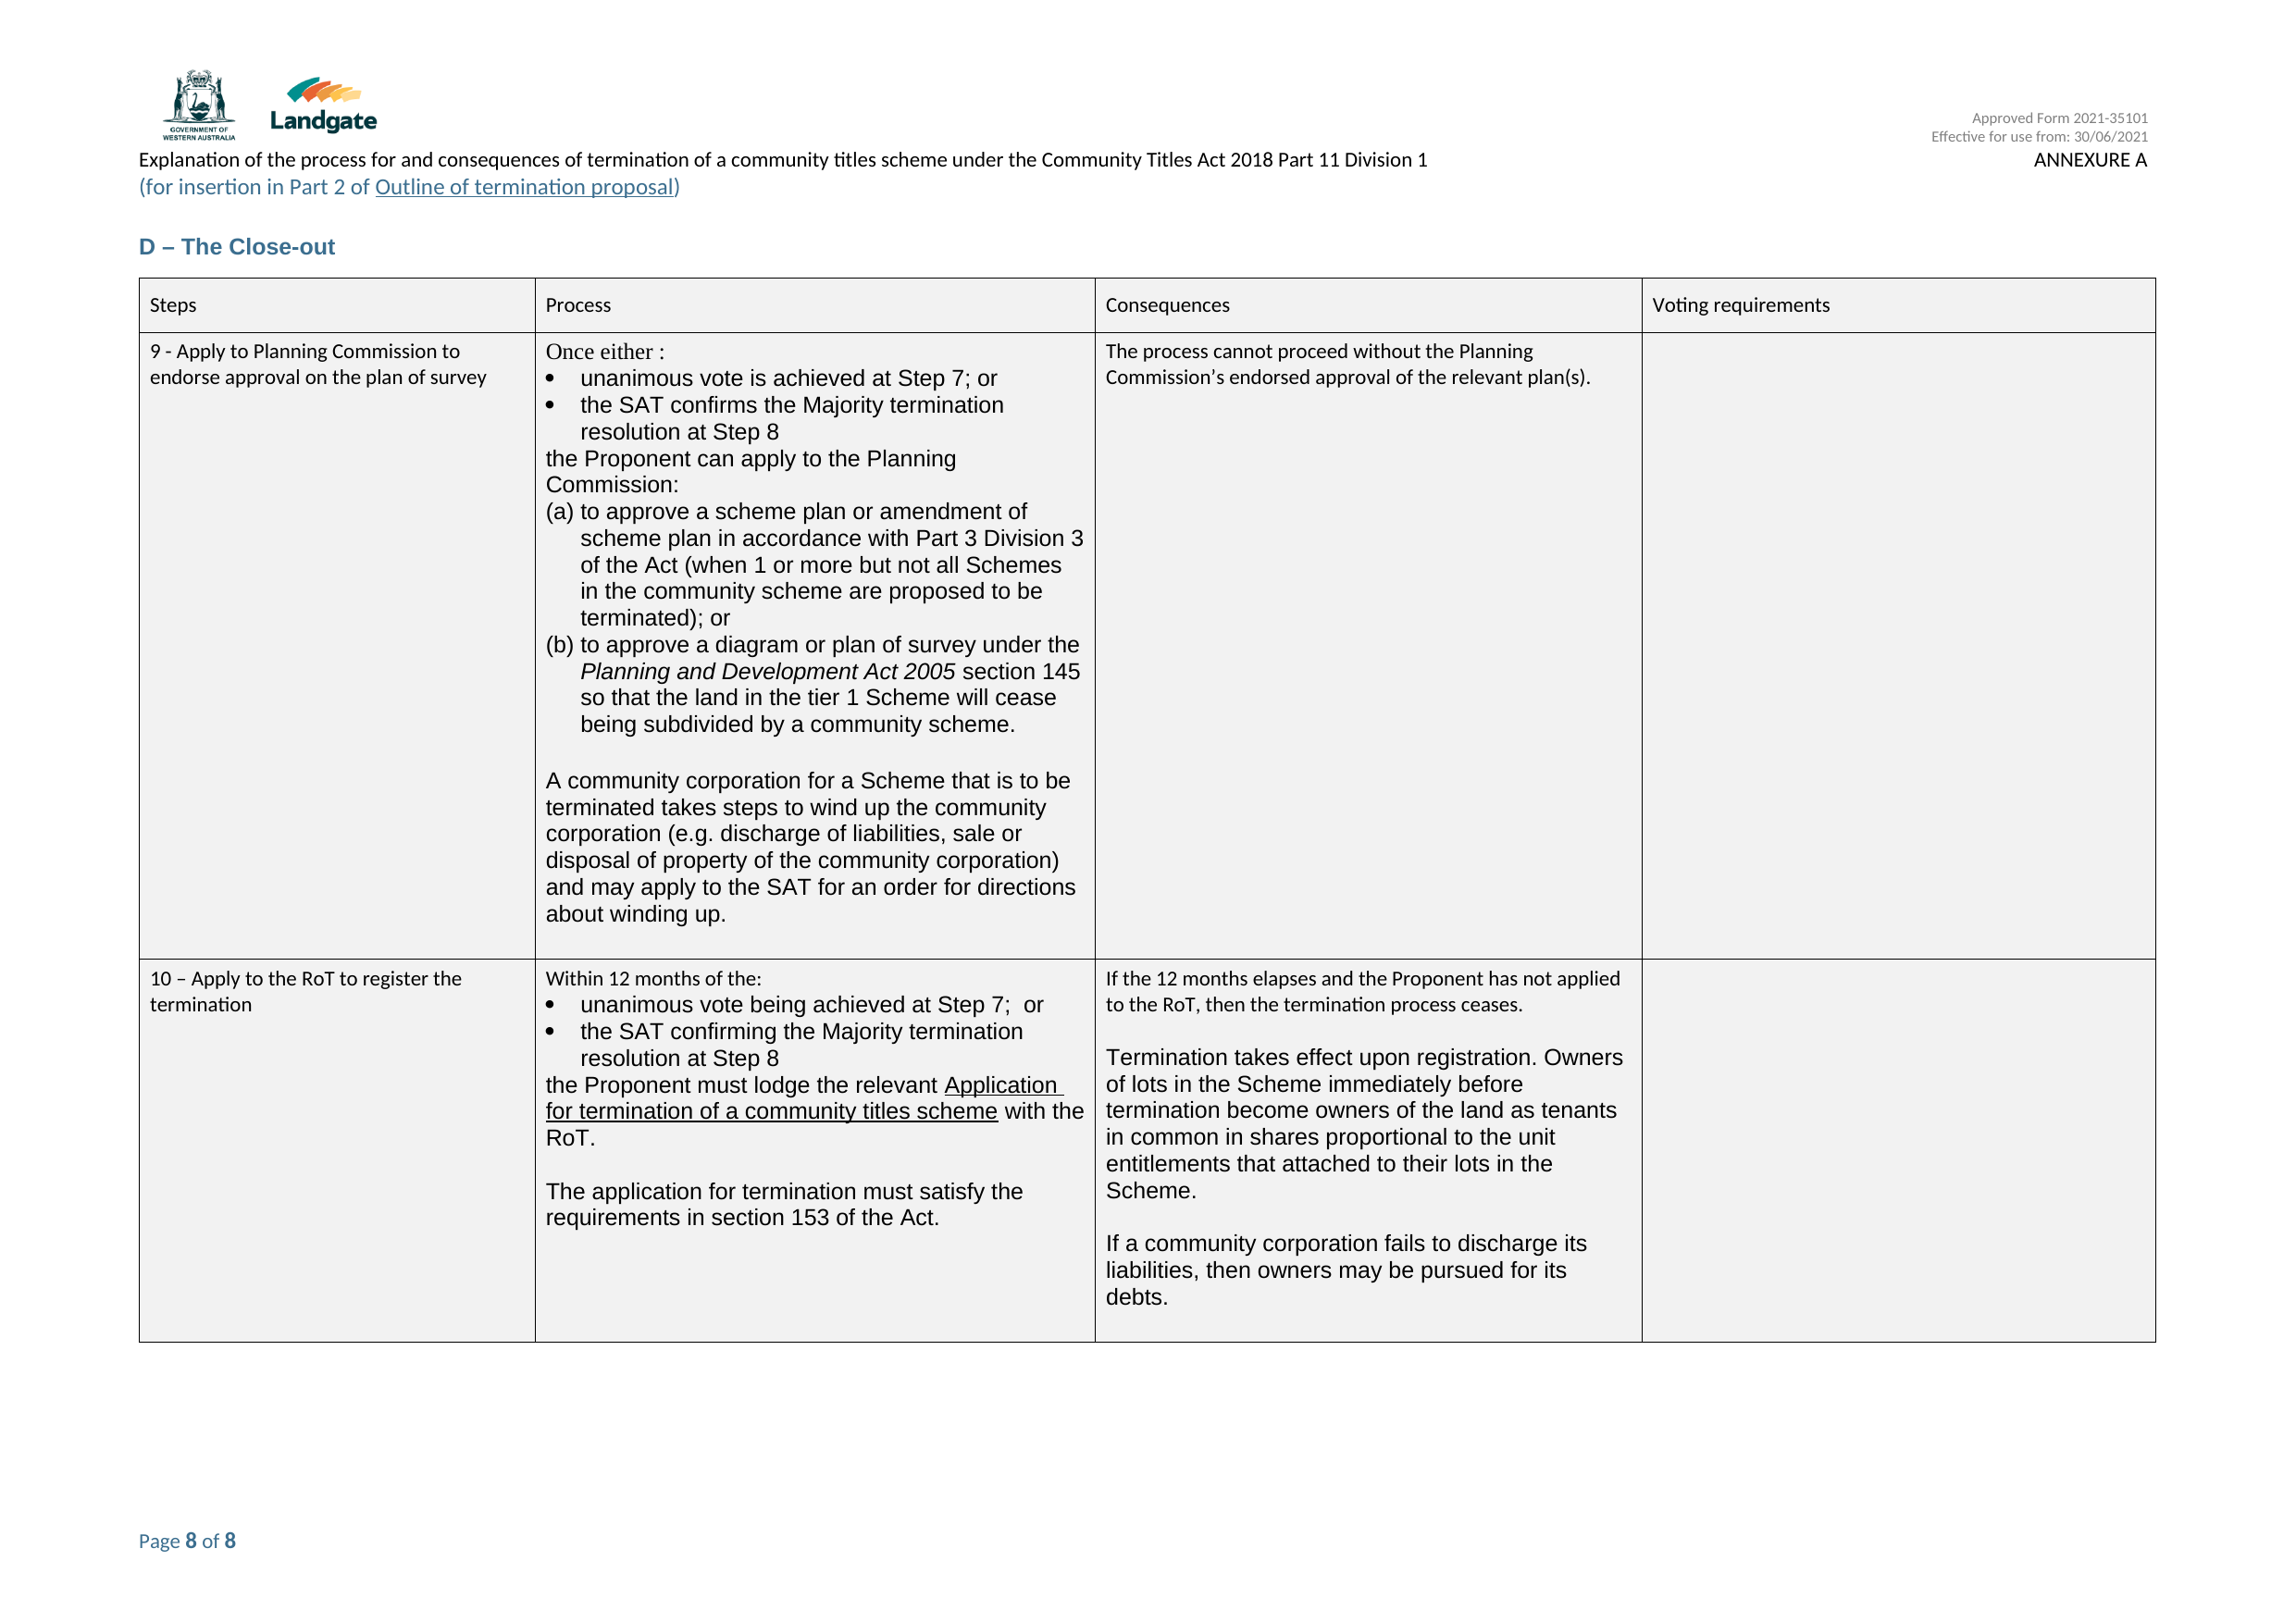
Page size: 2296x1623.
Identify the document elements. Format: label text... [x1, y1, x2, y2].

table_cell [1096, 960, 1642, 1342]
table_cell [1643, 960, 2155, 1342]
table_header [1643, 279, 2155, 331]
table_cell [536, 960, 1095, 1342]
table_cell [536, 333, 1095, 959]
table_cell [1643, 333, 2155, 959]
text D – The Close-out [139, 233, 2156, 260]
table_header [536, 279, 1095, 331]
table_cell [1096, 333, 1642, 959]
table_header [140, 279, 535, 331]
table_cell [140, 960, 535, 1342]
table_header [1096, 279, 1642, 331]
picture [153, 68, 383, 146]
table_cell [140, 333, 535, 959]
